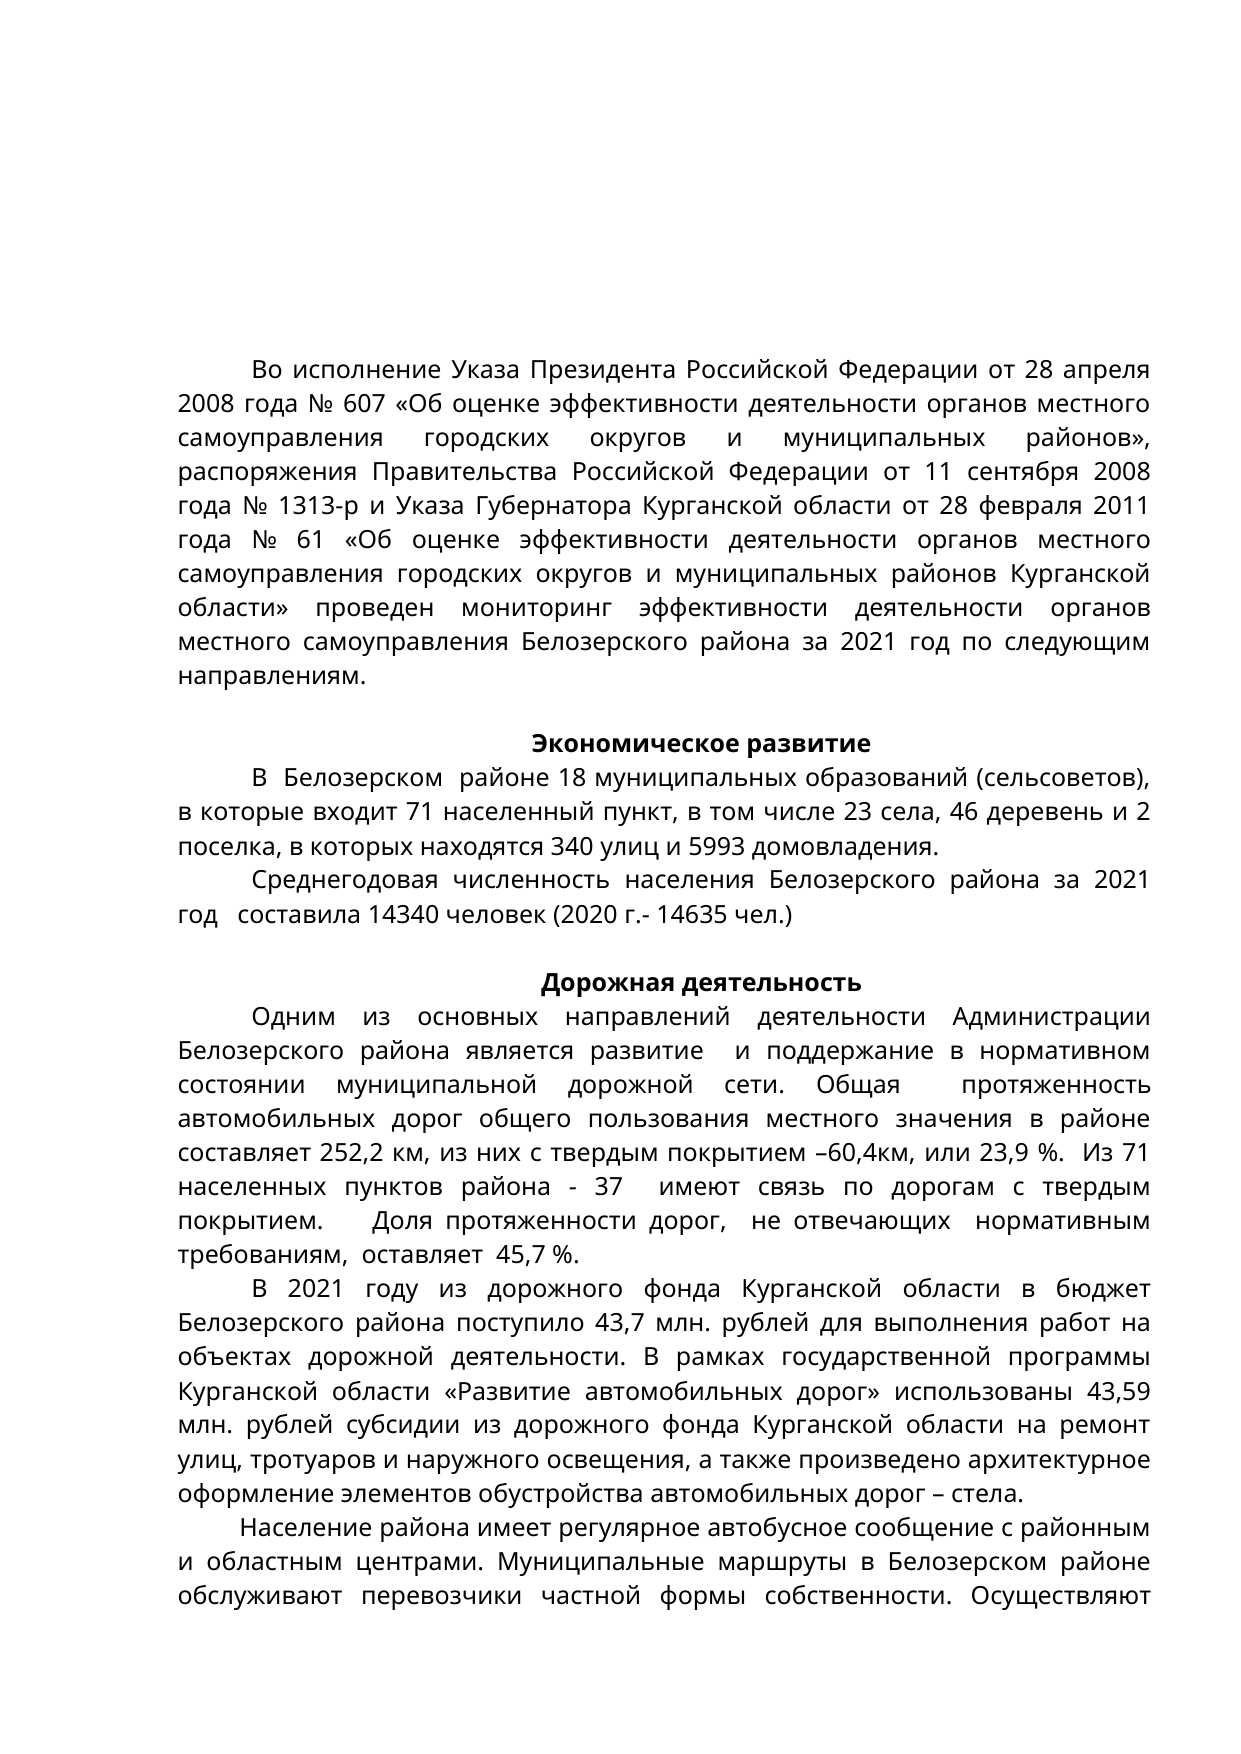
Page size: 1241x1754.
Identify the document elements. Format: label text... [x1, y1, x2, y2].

text Среднегодовая численность населения Белозерского района за 2021 год составила 14340 человек (2020 г.- 14635 чел.) [177, 862, 1152, 930]
text Дорожная деятельность [177, 964, 1152, 998]
text Во исполнение Указа Президента Российской Федерации от 28 апреля 2008 года № 607 «Об оценке эффективности деятельности органов местного самоуправления городских округов и муниципальных районов», распоряжения Правительства Российской Федерации от 11 сентября 2008 года № 1313-р и Указа Губернатора Курганской области от 28 февраля 2011 года № 61 «Об оценке эффективности деятельности органов местного самоуправления городских округов и муниципальных районов Курганской области» проведен мониторинг эффективности деятельности органов местного самоуправления Белозерского района за 2021 год по следующим направлениям. [177, 351, 1152, 692]
text Одним из основных направлений деятельности Администрации Белозерского района является развитие и поддержание в нормативном состоянии муниципальной дорожной сети. Общая протяженность автомобильных дорог общего пользования местного значения в районе составляет 252,2 км, из них с твердым покрытием –60,4км, или 23,9 %. Из 71 населенных пунктов района - 37 имеют связь по дорогам с твердым покрытием. Доля протяженности дорог, не отвечающих нормативным требованиям, оставляет 45,7 %. [177, 998, 1152, 1271]
text В 2021 году из дорожного фонда Курганской области в бюджет Белозерского района поступило 43,7 млн. рублей для выполнения работ на объектах дорожной деятельности. В рамках государственной программы Курганской области «Развитие автомобильных дорог» использованы 43,59 млн. рублей субсидии из дорожного фонда Курганской области на ремонт улиц, тротуаров и наружного освещения, а также произведено архитектурное оформление элементов обустройства автомобильных дорог – стела. [177, 1271, 1152, 1509]
text В Белозерском районе 18 муниципальных образований (сельсоветов), в которые входит 71 населенный пункт, в том числе 23 села, 46 деревень и 2 поселка, в которых находятся 340 улиц и 5993 домовладения. [177, 760, 1152, 862]
text Экономическое развитие [177, 726, 1152, 760]
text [177, 1509, 1152, 1612]
